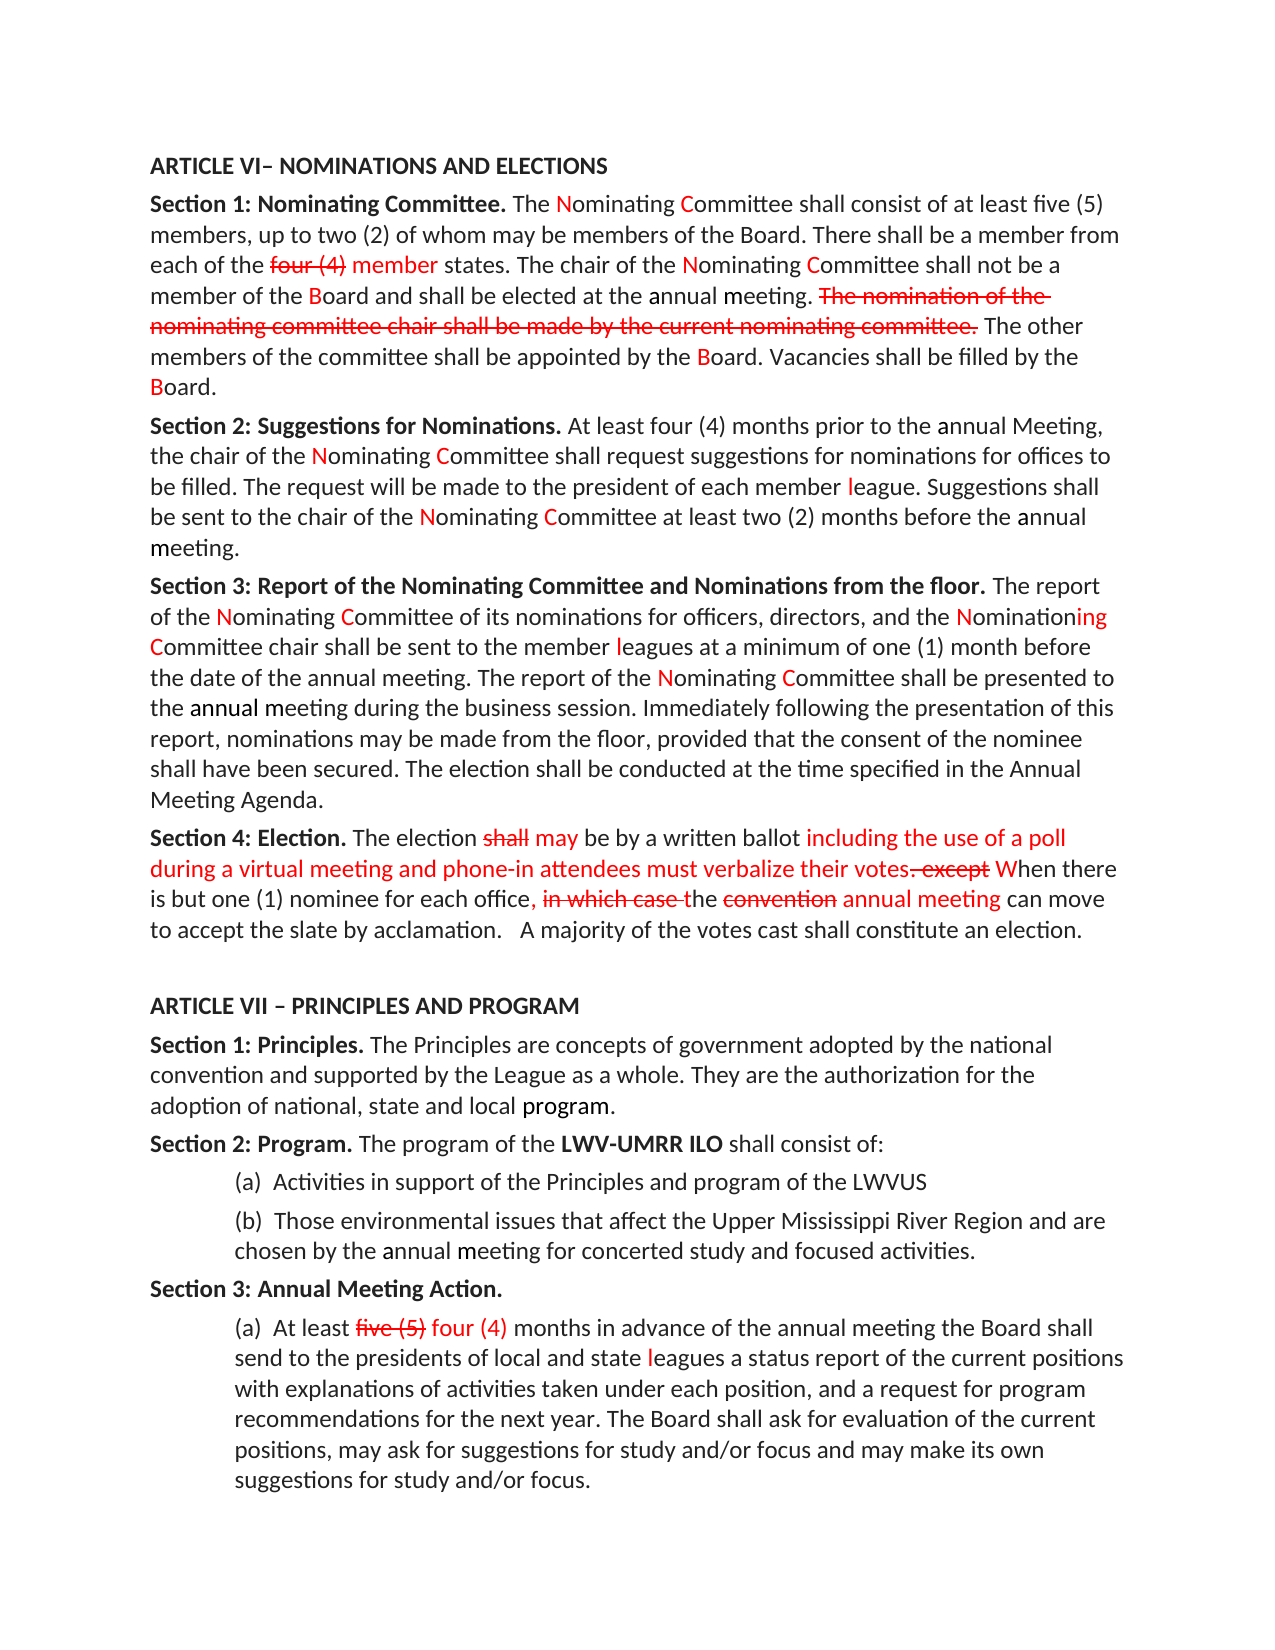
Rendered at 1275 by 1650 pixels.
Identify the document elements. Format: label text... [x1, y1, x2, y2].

text Section 2: Suggestions for Nominations. At least four (4) months prior to the annual Meeting, the chair of the Nominating Committee shall request suggestions for nominations for offices to be filled. The request will be made to the president of each member league. Suggestions shall be sent to the chair of the Nominating Committee at least two (2) months before the annual meeting. [150, 410, 1125, 562]
text Section 1: Principles. The Principles are concepts of government adopted by the national convention and supported by the League as a whole. They are the authorization for the adoption of national, state and local program. [150, 1029, 1125, 1120]
text (b) Those environmental issues that affect the Upper Mississippi River Region and are chosen by the annual meeting for concerted study and focused activities. [234, 1205, 1125, 1266]
text Section 1: Nominating Committee. The Nominating Committee shall consist of at least five (5) members, up to two (2) of whom may be members of the Board. There shall be a member from each of the four (4) member states. The chair of the Nominating Committee shall not be a member of the Board and shall be elected at the annual meeting. The nomination of the nominating committee chair shall be made by the current nominating committee. The other members of the committee shall be appointed by the Board. Vacancies shall be filled by the Board. [150, 188, 1125, 402]
text Section 3: Annual Meeting Action. [150, 1274, 1125, 1304]
text (a) At least five (5) four (4) months in advance of the annual meeting the Board shall send to the presidents of local and state leagues a status report of the current positions with explanations of activities taken under each position, and a request for program recommendations for the next year. The Board shall ask for evaluation of the current positions, may ask for suggestions for study and/or focus and may make its own suggestions for study and/or focus. [234, 1312, 1125, 1495]
text Section 3: Report of the Nominating Committee and Nominations from the floor. The report of the Nominating Committee of its nominations for officers, directors, and the Nominationing Committee chair shall be sent to the member leagues at a minimum of one (1) month before the date of the annual meeting. The report of the Nominating Committee shall be presented to the annual meeting during the business session. Immediately following the presentation of this report, nominations may be made from the floor, provided that the consent of the nominee shall have been secured. The election shall be conducted at the time specified in the Annual Meeting Agenda. [150, 570, 1125, 814]
text ARTICLE VI– NOMINATIONS AND ELECTIONS [150, 150, 1125, 181]
text (a) Activities in support of the Principles and program of the LWVUS [234, 1166, 1125, 1197]
text Section 2: Program. The program of the LWV-UMRR ILO shall consist of: [150, 1128, 1125, 1159]
text Section 4: Election. The election shall may be by a written ballot including the use of a poll during a virtual meeting and phone-in attendees must verbalize their votes. except When there is but one (1) nominee for each office, in which case the convention annual meeting can move to accept the slate by acclamation. A majority of the votes cast shall constitute an election. [150, 822, 1125, 944]
text ARTICLE VII – PRINCIPLES AND PROGRAM [150, 990, 1125, 1021]
